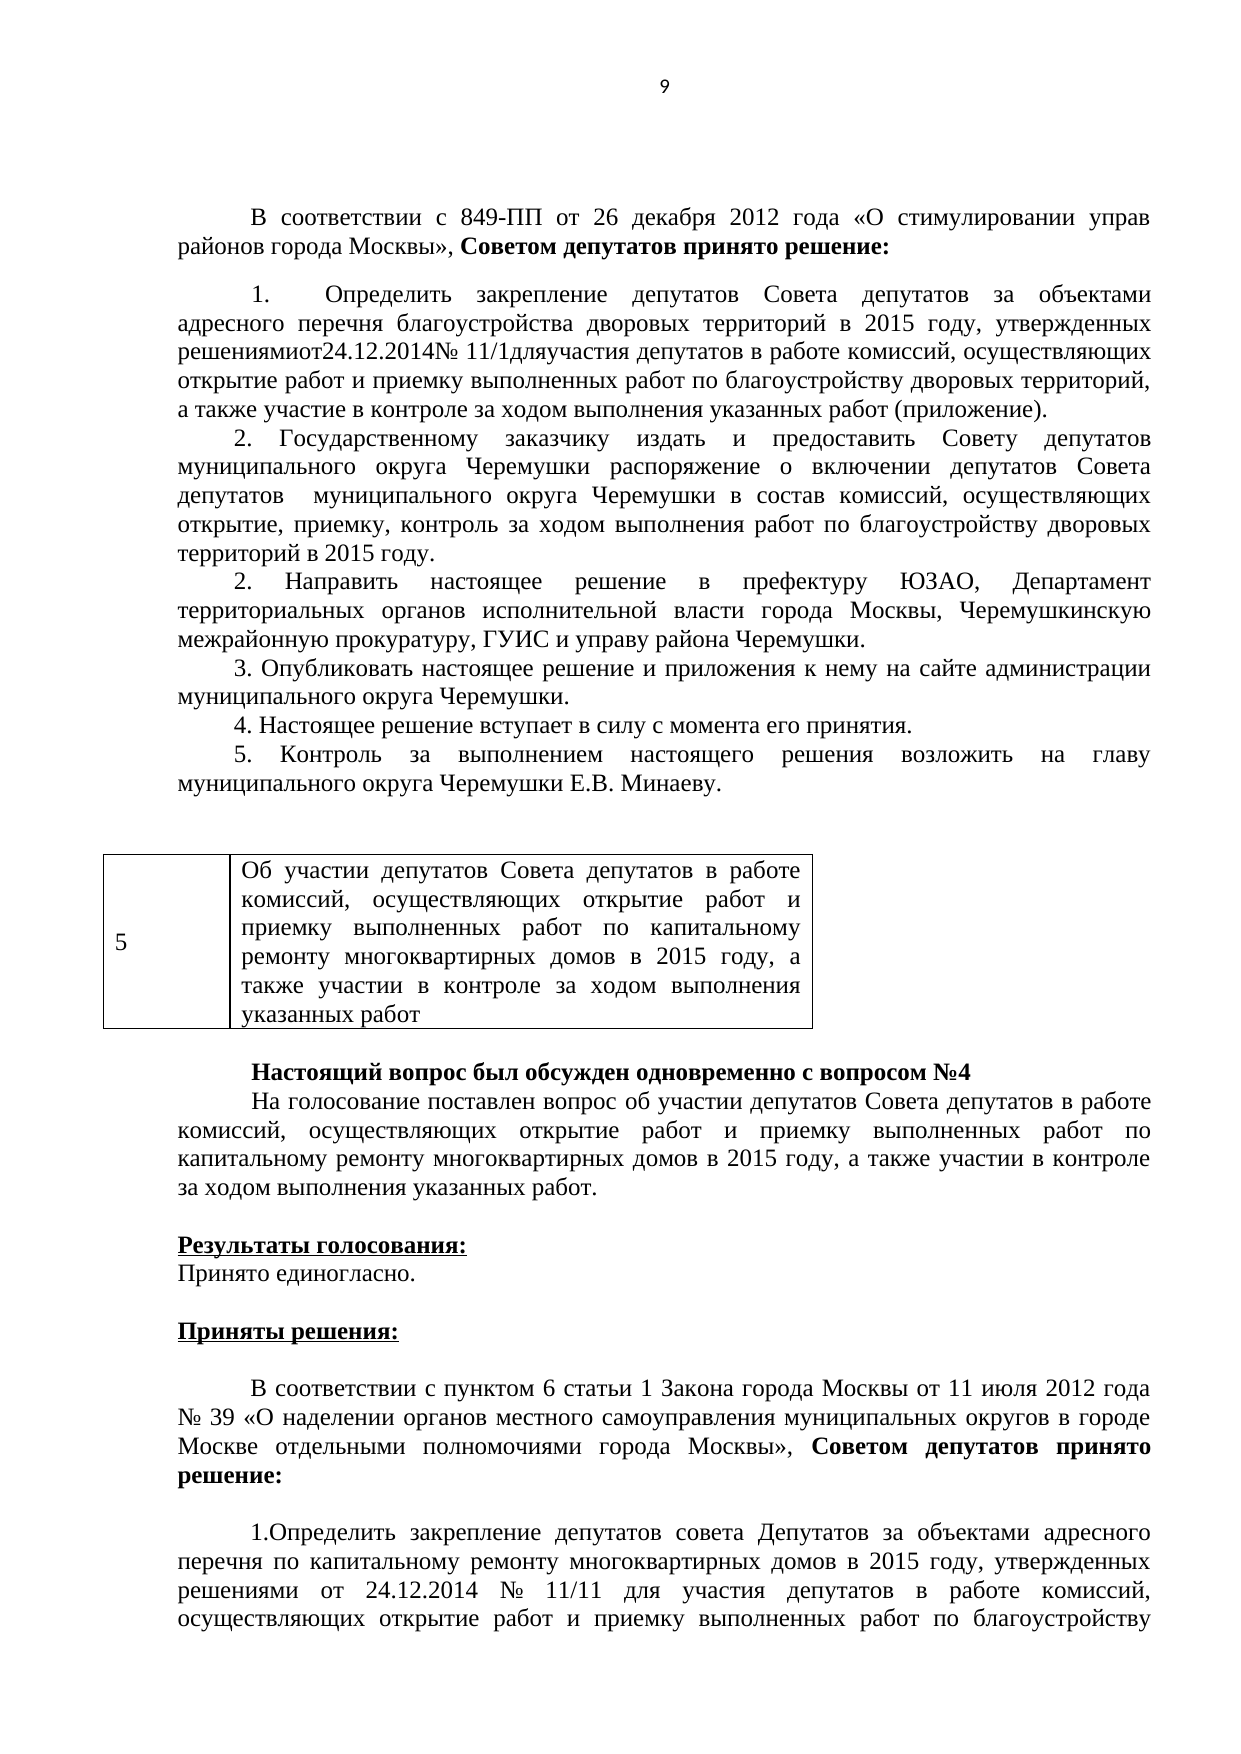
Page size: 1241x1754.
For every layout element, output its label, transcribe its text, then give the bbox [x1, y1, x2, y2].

text 2. Государственному заказчику издать и предоставить Совету депутатов муниципального округа Черемушки распоряжение о включении депутатов Совета депутатов муниципального округа Черемушки в состав комиссий, осуществляющих открытие, приемку, контроль за ходом выполнения работ по благоустройству дворовых территорий в 2015 году. [177, 423, 1152, 566]
text Результаты голосования: [177, 1230, 1152, 1258]
text Приняты решения: [177, 1316, 1152, 1345]
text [177, 1517, 1152, 1632]
text 3. Опубликовать настоящее решение и приложения к нему на сайте администрации муниципального округа Черемушки. [177, 653, 1152, 710]
text В соответствии с 849-ПП от 26 декабря 2012 года «О стимулировании управ районов города Москвы», Советом депутатов принято решение: [177, 202, 1152, 260]
text Настоящий вопрос был обсужден одновременно с вопросом №4 [177, 1057, 1152, 1086]
text На голосование поставлен вопрос об участии депутатов Совета депутатов в работе комиссий, осуществляющих открытие работ и приемку выполненных работ по капитальному ремонту многоквартирных домов в 2015 году, а также участии в контроле за ходом выполнения указанных работ. [177, 1086, 1152, 1201]
text 2. Направить настоящее решение в префектуру ЮЗАО, Департамент территориальных органов исполнительной власти города Москвы, Черемушкинскую межрайонную прокуратуру, ГУИС и управу района Черемушки. [177, 566, 1152, 653]
table_header Об участии депутатов Совета депутатов в работе комиссий, осуществляющих открытие работ и приемку выполненных работ по капитальному ремонту многоквартирных домов в 2015 году, а также участии в контроле за ходом выполнения указанных работ [231, 855, 812, 1027]
text Принято единогласно. [177, 1258, 1152, 1287]
text 5. Контроль за выполнением настоящего решения возложить на главу муниципального округа Черемушки Е.В. Минаеву. [177, 739, 1152, 796]
list Определить закрепление депутатов Совета депутатов за объектами адресного перечня благоустройства дворовых территорий в 2015 году, утвержденных решениямиот24.12.2014№ 11/1дляучастия депутатов в работе комиссий, осуществляющих открытие работ и приемку выполненных работ по благоустройству дворовых территорий, а также участие в контроле за ходом выполнения указанных работ (приложение). [177, 279, 1152, 423]
table_header 5 [104, 855, 229, 1027]
text В соответствии с пунктом 6 статьи 1 Закона города Москвы от 11 июля 2012 года № 39 «О наделении органов местного самоуправления муниципальных округов в городе Москве отдельными полномочиями города Москвы», Советом депутатов принято решение: [177, 1373, 1152, 1488]
text 4. Настоящее решение вступает в силу с момента его принятия. [177, 710, 1152, 739]
